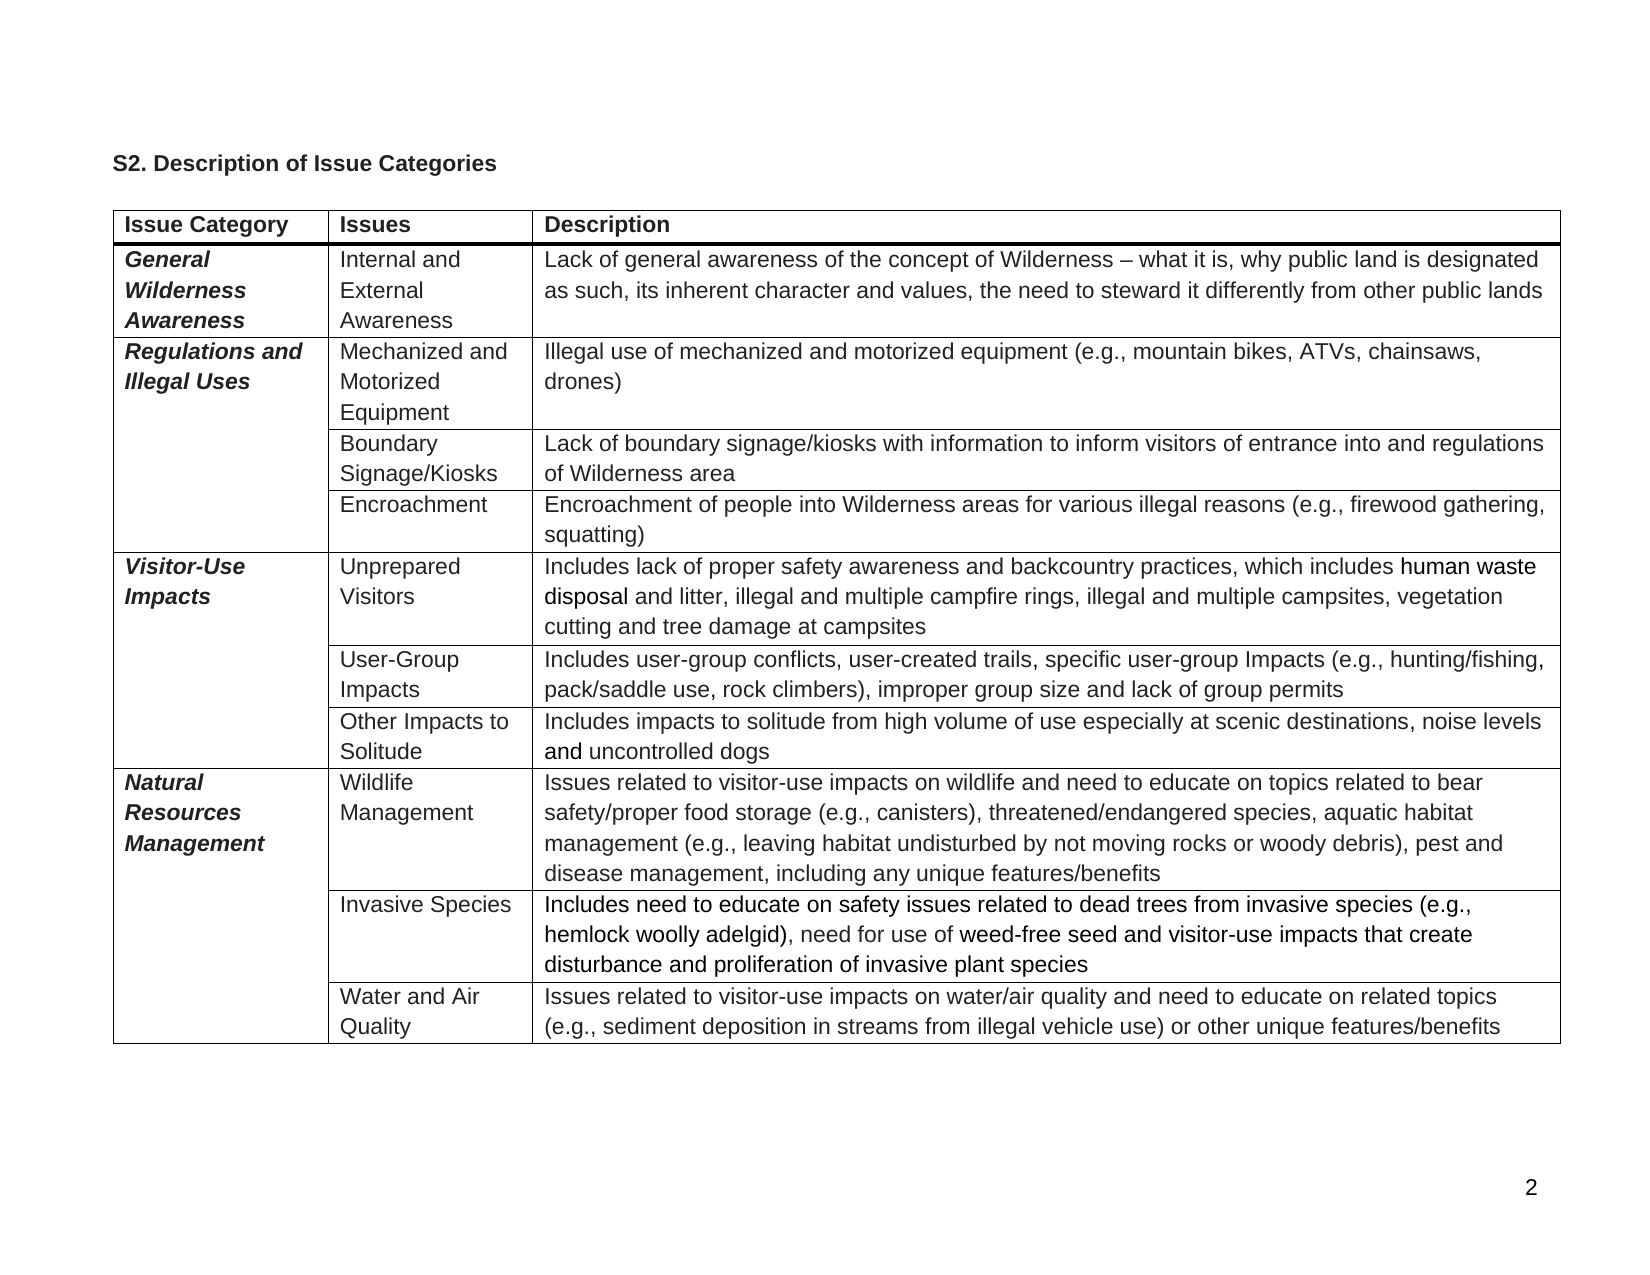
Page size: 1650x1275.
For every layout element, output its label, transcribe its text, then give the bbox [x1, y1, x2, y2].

table_cell Lack of general awareness of the concept of Wilderness – what it is, why public land is designated as such, its inherent character and values, the need to steward it differently from other public lands [533, 246, 1560, 337]
table_cell Mechanized and Motorized Equipment [329, 338, 532, 429]
table_cell Includes user-group conflicts, user-created trails, specific user-group Impacts (e.g., hunting/fishing, pack/saddle use, rock climbers), improper group size and lack of group permits [533, 646, 1560, 707]
table_cell Includes impacts to solitude from high volume of use especially at scenic destinations, noise levels and uncontrolled dogs [533, 708, 1560, 768]
table_cell Wildlife Management [329, 769, 532, 890]
table_cell Natural Resources Management [114, 769, 328, 1043]
table_cell Boundary Signage/Kiosks [329, 430, 532, 490]
table_header Issues [329, 211, 532, 242]
table_cell Encroachment of people into Wilderness areas for various illegal reasons (e.g., firewood gathering, squatting) [533, 491, 1560, 552]
table_cell Illegal use of mechanized and motorized equipment (e.g., mountain bikes, ATVs, chainsaws, drones) [533, 338, 1560, 429]
table_cell Regulations and Illegal Uses [114, 338, 328, 552]
table_cell Encroachment [329, 491, 532, 552]
table_cell Lack of boundary signage/kiosks with information to inform visitors of entrance into and regulations of Wilderness area [533, 430, 1560, 490]
table_cell Water and Air Quality [329, 983, 532, 1043]
table_header Description [533, 211, 1560, 242]
text S2. Description of Issue Categories [112, 150, 1537, 176]
table_cell General Wilderness Awareness [114, 246, 328, 337]
table_cell User-Group Impacts [329, 646, 532, 707]
table_cell Other Impacts to Solitude [329, 708, 532, 768]
table_cell Visitor-Use Impacts [114, 553, 328, 768]
table_cell Internal and External Awareness [329, 246, 532, 337]
table_cell Unprepared Visitors [329, 553, 532, 645]
table_cell Issues related to visitor-use impacts on water/air quality and need to educate on related topics (e.g., sediment deposition in streams from illegal vehicle use) or other unique features/benefits [533, 983, 1560, 1043]
table_cell Includes lack of proper safety awareness and backcountry practices, which includes human waste disposal and litter, illegal and multiple campfire rings, illegal and multiple campsites, vegetation cutting and tree damage at campsites [533, 553, 1560, 645]
table_cell Issues related to visitor-use impacts on wildlife and need to educate on topics related to bear safety/proper food storage (e.g., canisters), threatened/endangered species, aquatic habitat management (e.g., leaving habitat undisturbed by not moving rocks or woody debris), pest and disease management, including any unique features/benefits [533, 769, 1560, 890]
table_cell Includes need to educate on safety issues related to dead trees from invasive species (e.g., hemlock woolly adelgid), need for use of weed-free seed and visitor-use impacts that create disturbance and proliferation of invasive plant species [533, 891, 1560, 982]
table_cell Invasive Species [329, 891, 532, 982]
table_header Issue Category [114, 211, 328, 242]
